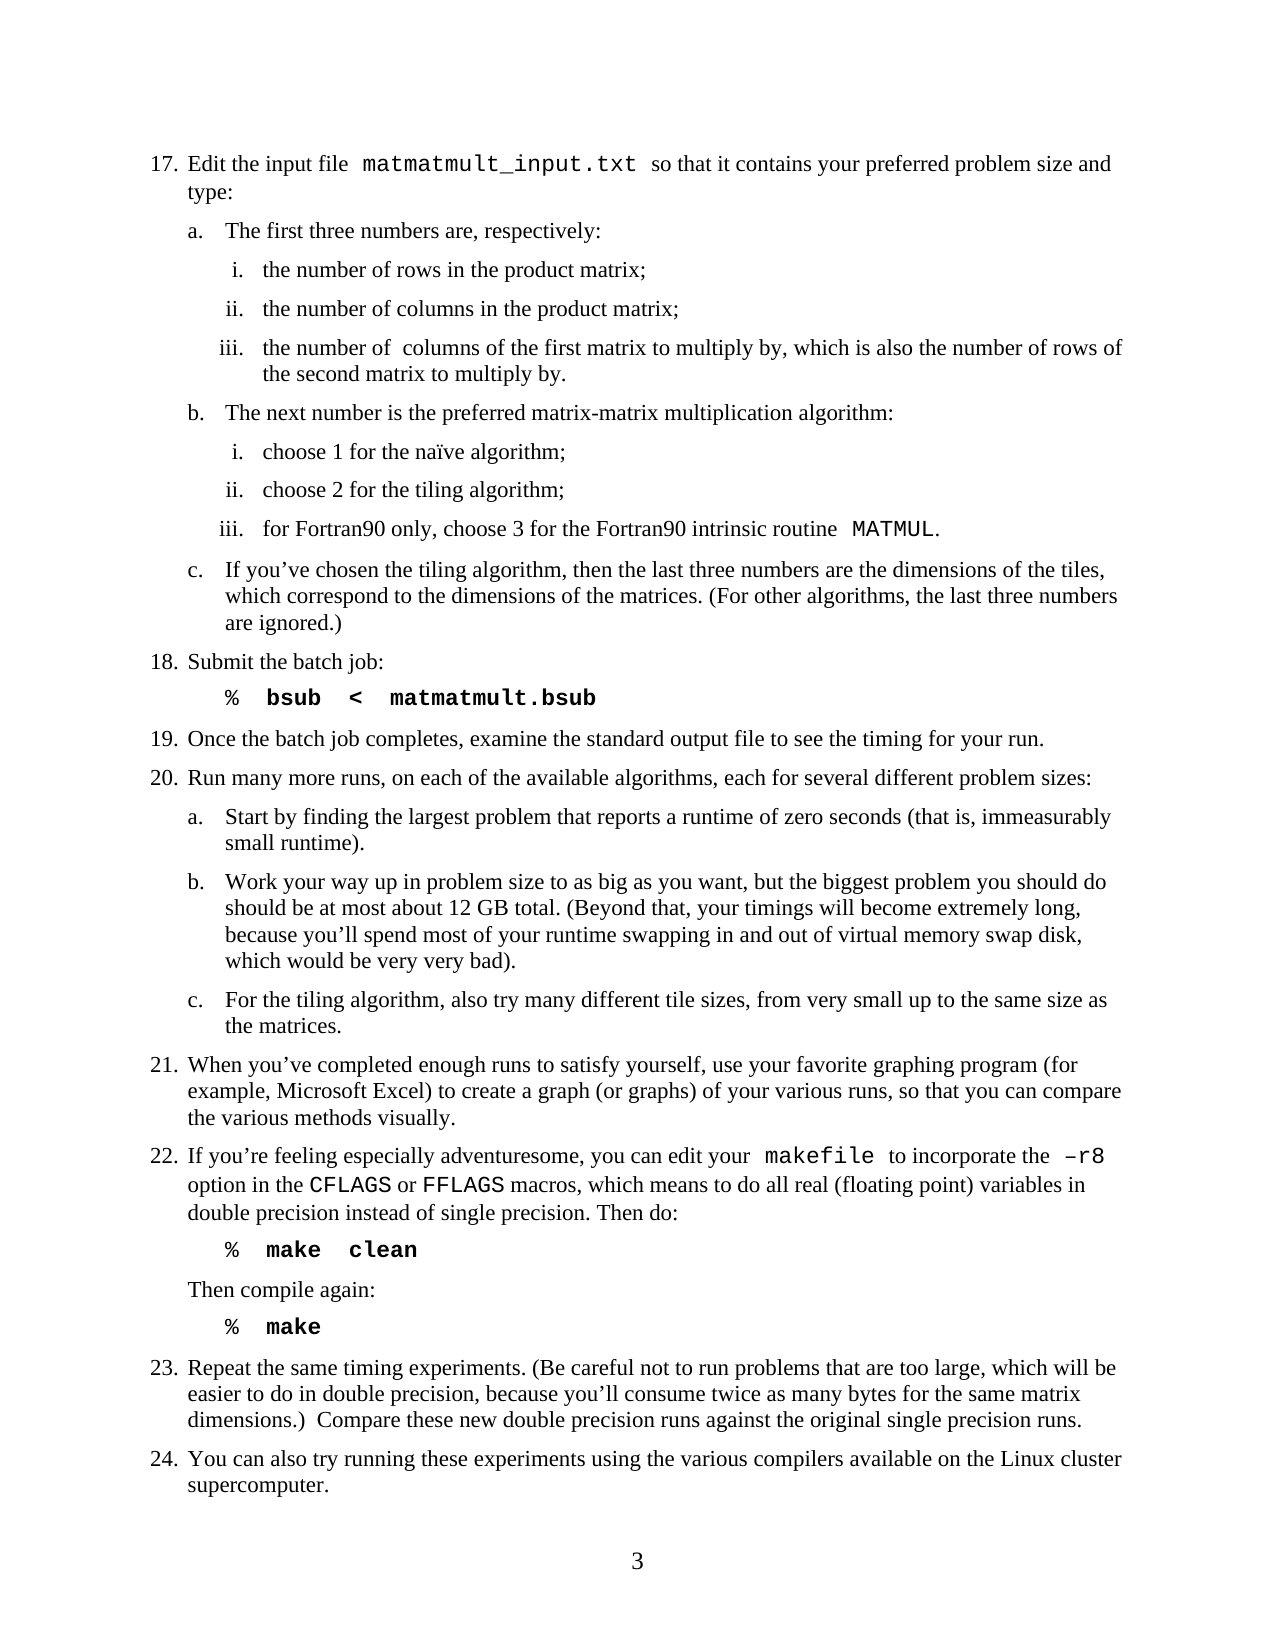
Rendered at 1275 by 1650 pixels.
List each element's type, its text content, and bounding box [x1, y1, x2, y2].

list The next number is the preferred matrix-matrix multiplication algorithm: [187, 399, 1125, 425]
list Run many more runs, on each of the available algorithms, each for several different problem sizes: [150, 764, 1125, 790]
text % make clean [225, 1238, 1125, 1264]
text % bsub < matmatmult.bsub [225, 687, 1125, 712]
list Start by finding the largest problem that reports a runtime of zero seconds (that is, immeasurably small runtime). [187, 803, 1125, 855]
list If you’ve chosen the tiling algorithm, then the last three numbers are the dimensions of the tiles, which correspond to the dimensions of the matrices. (For other algorithms, the last three numbers are ignored.) [187, 556, 1125, 635]
list For the tiling algorithm, also try many different tile sizes, from very small up to the same size as the matrices. [187, 986, 1125, 1038]
list the number of rows in the product matrix; [244, 256, 1125, 282]
list The first three numbers are, respectively: [187, 217, 1125, 243]
list Repeat the same timing experiments. (Be careful not to run problems that are too large, which will be easier to do in double precision, because you’ll consume twice as many bytes for the same matrix dimensions.) Compare these new double precision runs against the original single precision runs. [150, 1354, 1125, 1433]
list Edit the input file matmatmult_input.txt so that it contains your preferred problem size and type: [150, 150, 1125, 204]
list Once the batch job completes, examine the standard output file to see the timing for your run. [150, 725, 1125, 751]
list When you’ve completed enough runs to satisfy yourself, use your favorite graphing program (for example, Microsoft Excel) to create a graph (or graphs) of your various runs, so that you can compare the various methods visually. [150, 1051, 1125, 1130]
list Work your way up in problem size to as big as you want, but the biggest problem you should do should be at most about 12 GB total. (Beyond that, your timings will become extremely long, because you’ll spend most of your runtime swapping in and out of virtual memory swap disk, which would be very very bad). [187, 868, 1125, 973]
list If you’re feeling especially adventuresome, you can edit your makefile to incorporate the –r8 option in the CFLAGS or FFLAGS macros, which means to do all real (floating point) variables in double precision instead of single precision. Then do: [150, 1143, 1125, 1225]
list the number of columns in the product matrix; [244, 295, 1125, 321]
list choose 2 for the tiling algorithm; [244, 477, 1125, 503]
list the number of columns of the first matrix to multiply by, which is also the number of rows of the second matrix to multiply by. [244, 334, 1125, 386]
list for Fortran90 only, choose 3 for the Fortran90 intrinsic routine MATMUL. [244, 515, 1125, 544]
list You can also try running these experiments using the various compilers available on the Linux cluster supercomputer. [150, 1445, 1125, 1498]
text Then compile again: [187, 1276, 1125, 1303]
text % make [225, 1315, 1125, 1341]
list Submit the batch job: [150, 648, 1125, 674]
list choose 1 for the naïve algorithm; [244, 438, 1125, 464]
